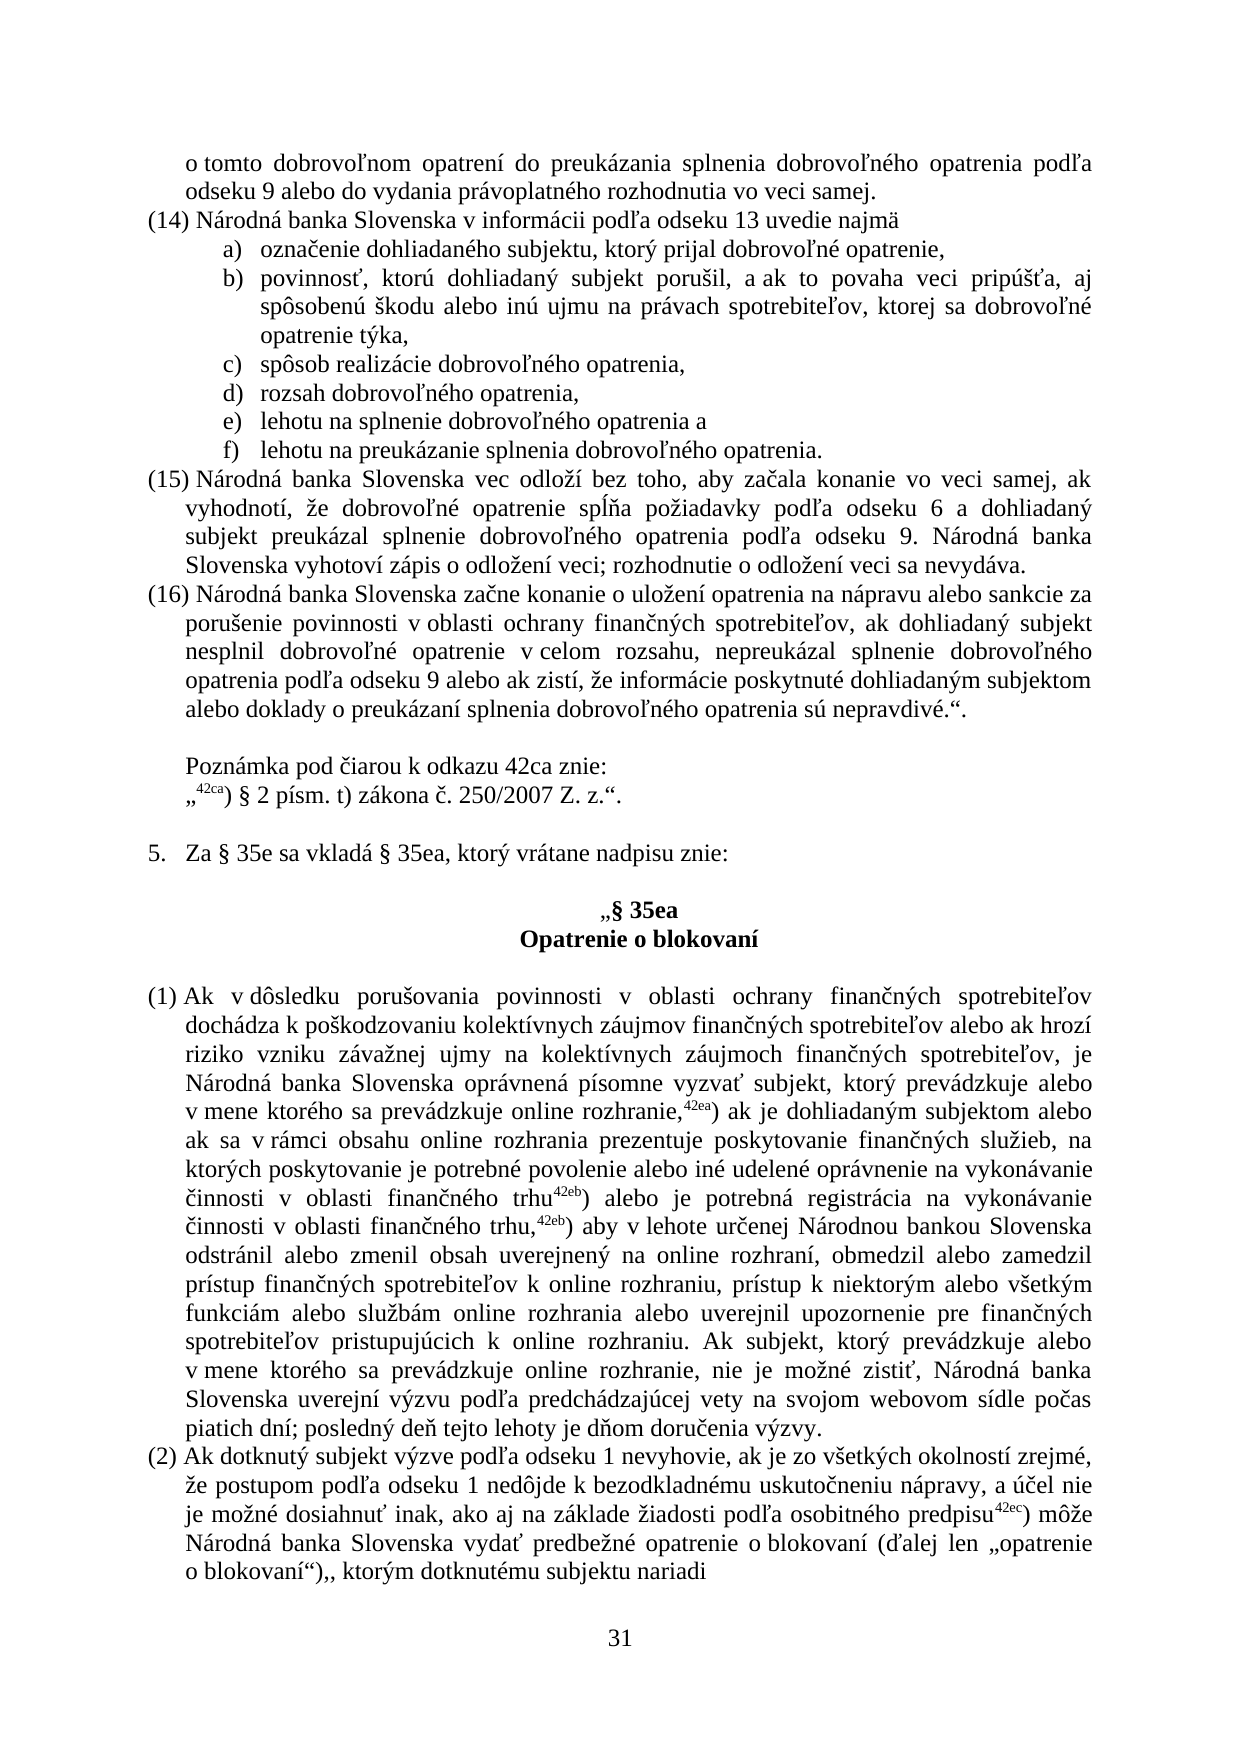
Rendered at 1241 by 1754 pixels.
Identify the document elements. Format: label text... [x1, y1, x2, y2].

list lehotu na splnenie dobrovoľného opatrenia a [223, 406, 1093, 435]
list spôsob realizácie dobrovoľného opatrenia, [223, 349, 1093, 378]
list Opatrenie o blokovaní [185, 924, 1093, 953]
list Poznámka pod čiarou k odkazu 42ca znie: [185, 751, 1093, 780]
list rozsah dobrovoľného opatrenia, [223, 378, 1093, 406]
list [148, 148, 1093, 205]
list lehotu na preukázanie splnenia dobrovoľného opatrenia. [223, 435, 1093, 464]
list označenie dohliadaného subjektu, ktorý prijal dobrovoľné opatrenie, [223, 234, 1093, 263]
list Za § 35e sa vkladá § 35ea, ktorý vrátane nadpisu znie: [148, 838, 1093, 866]
list „42ca) § 2 písm. t) zákona č. 250/2007 Z. z.“. [185, 780, 1093, 809]
list Ak v dôsledku porušovania povinnosti v oblasti ochrany finančných spotrebiteľov dochádza k poškodzovaniu kolektívnych záujmov finančných spotrebiteľov alebo ak hrozí riziko vzniku závažnej ujmy na kolektívnych záujmoch finančných spotrebiteľov, je Národná banka Slovenska oprávnená písomne vyzvať subjekt, ktorý prevádzkuje alebo v mene ktorého sa prevádzkuje online rozhranie,42ea) ak je dohliadaným subjektom alebo ak sa v rámci obsahu online rozhrania prezentuje poskytovanie finančných služieb, na ktorých poskytovanie je potrebné povolenie alebo iné udelené oprávnenie na vykonávanie činnosti v oblasti finančného trhu42eb) alebo je potrebná registrácia na vykonávanie činnosti v oblasti finančného trhu,42eb) aby v lehote určenej Národnou bankou Slovenska odstránil alebo zmenil obsah uverejnený na online rozhraní, obmedzil alebo zamedzil prístup finančných spotrebiteľov k online rozhraniu, prístup k niektorým alebo všetkým funkciám alebo službám online rozhrania alebo uverejnil upozornenie pre finančných spotrebiteľov pristupujúcich k online rozhraniu. Ak subjekt, ktorý prevádzkuje alebo v mene ktorého sa prevádzkuje online rozhranie, nie je možné zistiť, Národná banka Slovenska uverejní výzvu podľa predchádzajúcej vety na svojom webovom sídle počas piatich dní; posledný deň tejto lehoty je dňom doručenia výzvy. [148, 981, 1093, 1441]
list „§ 35ea [185, 895, 1093, 924]
list Národná banka Slovenska vec odloží bez toho, aby začala konanie vo veci samej, ak vyhodnotí, že dobrovoľné opatrenie spĺňa požiadavky podľa odseku 6 a dohliadaný subjekt preukázal splnenie dobrovoľného opatrenia podľa odseku 9. Národná banka Slovenska vyhotoví zápis o odložení veci; rozhodnutie o odložení veci sa nevydáva. [148, 464, 1093, 579]
list Národná banka Slovenska začne konanie o uložení opatrenia na nápravu alebo sankcie za porušenie povinnosti v oblasti ochrany finančných spotrebiteľov, ak dohliadaný subjekt nesplnil dobrovoľné opatrenie v celom rozsahu, nepreukázal splnenie dobrovoľného opatrenia podľa odseku 9 alebo ak zistí, že informácie poskytnuté dohliadaným subjektom alebo doklady o preukázaní splnenia dobrovoľného opatrenia sú nepravdivé.“. [148, 579, 1093, 723]
list Národná banka Slovenska v informácii podľa odseku 13 uvedie najmä [148, 205, 1093, 234]
list povinnosť, ktorú dohliadaný subjekt porušil, a ak to povaha veci pripúšťa, aj spôsobenú škodu alebo inú ujmu na právach spotrebiteľov, ktorej sa dobrovoľné opatrenie týka, [223, 263, 1093, 349]
list Ak dotknutý subjekt výzve podľa odseku 1 nevyhovie, ak je zo všetkých okolností zrejmé, že postupom podľa odseku 1 nedôjde k bezodkladnému uskutočneniu nápravy, a účel nie je možné dosiahnuť inak, ako aj na základe žiadosti podľa osobitného predpisu42ec) môže Národná banka Slovenska vydať predbežné opatrenie o blokovaní (ďalej len „opatrenie o blokovaní“),, ktorým dotknutému subjektu nariadi [148, 1441, 1093, 1585]
